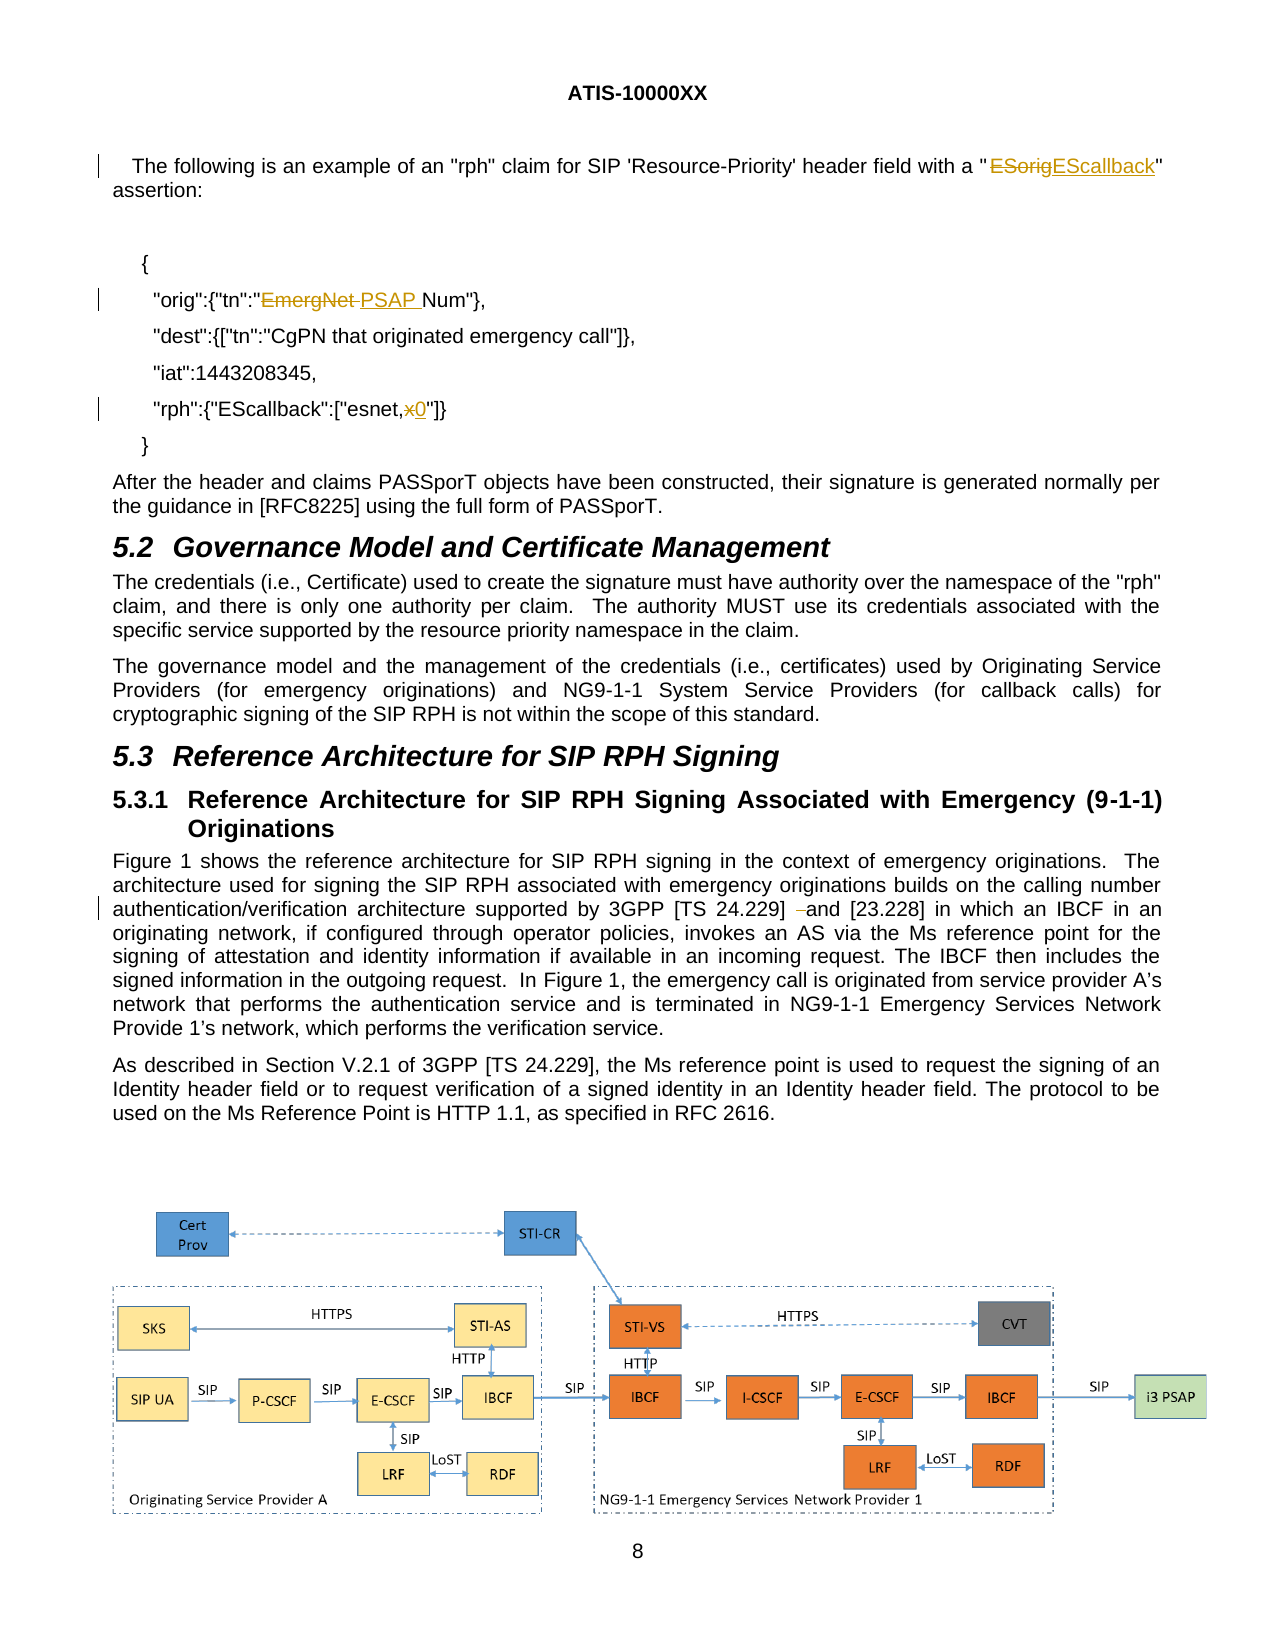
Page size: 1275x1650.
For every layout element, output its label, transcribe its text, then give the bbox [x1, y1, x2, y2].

picture [112, 1210, 1207, 1519]
text "rph":{"EScallback":["esnet,"]} [112, 397, 1162, 421]
text The credentials (i.e., Certificate) used to create the signature must have authority over the namespace of the "rph" claim, and there is only one authority per claim. The authority MUST use its credentials associated with the specific service supported by the resource priority namespace in the claim. [112, 570, 1162, 642]
text Figure 1 shows the reference architecture for SIP RPH signing in the context of emergency originations. The architecture used for signing the SIP RPH associated with emergency originations builds on the calling number authentication/verification architecture supported by 3GPP [TS 24.229] and [23.228] in which an IBCF in an originating network, if configured through operator policies, invokes an AS via the Ms reference point for the signing of attestation and identity information if available in an incoming request. The IBCF then includes the signed information in the outgoing request. In Figure 1, the emergency call is originated from service provider A’s network that performs the authentication service and is terminated in NG9-1-1 Emergency Services Network Provide 1’s network, which performs the verification service. [112, 848, 1162, 1040]
subtitle Reference Architecture for SIP RPH Signing Associated with Emergency (9-1-1) Originations [112, 785, 1162, 842]
text } [112, 433, 1162, 457]
text "iat":1443208345, [112, 360, 1162, 384]
text The governance model and the management of the credentials (i.e., certificates) used by Originating Service Providers (for emergency originations) and NG9-1-1 System Service Providers (for callback calls) for cryptographic signing of the SIP RPH is not within the scope of this standard. [112, 654, 1162, 726]
text { [112, 251, 1162, 275]
subtitle Governance Model and Certificate Management [112, 530, 1162, 564]
text "orig":{"tn":"Num"}, [112, 287, 1162, 311]
text The following is an example of an "rph" claim for SIP 'Resource-Priority' header field with a "" assertion: [112, 154, 1162, 202]
text "dest":{["tn":"CgPN that originated emergency call"]}, [112, 324, 1162, 348]
text After the header and claims PASSporT objects have been constructed, their signature is generated normally per the guidance in [RFC8225] using the full form of PASSporT. [112, 470, 1162, 518]
text As described in Section V.2.1 of 3GPP [TS 24.229], the Ms reference point is used to request the signing of an Identity header field or to request verification of a signed identity in an Identity header field. The protocol to be used on the Ms Reference Point is HTTP 1.1, as specified in RFC 2616. [112, 1053, 1162, 1124]
subtitle Reference Architecture for SIP RPH Signing [112, 739, 1162, 772]
